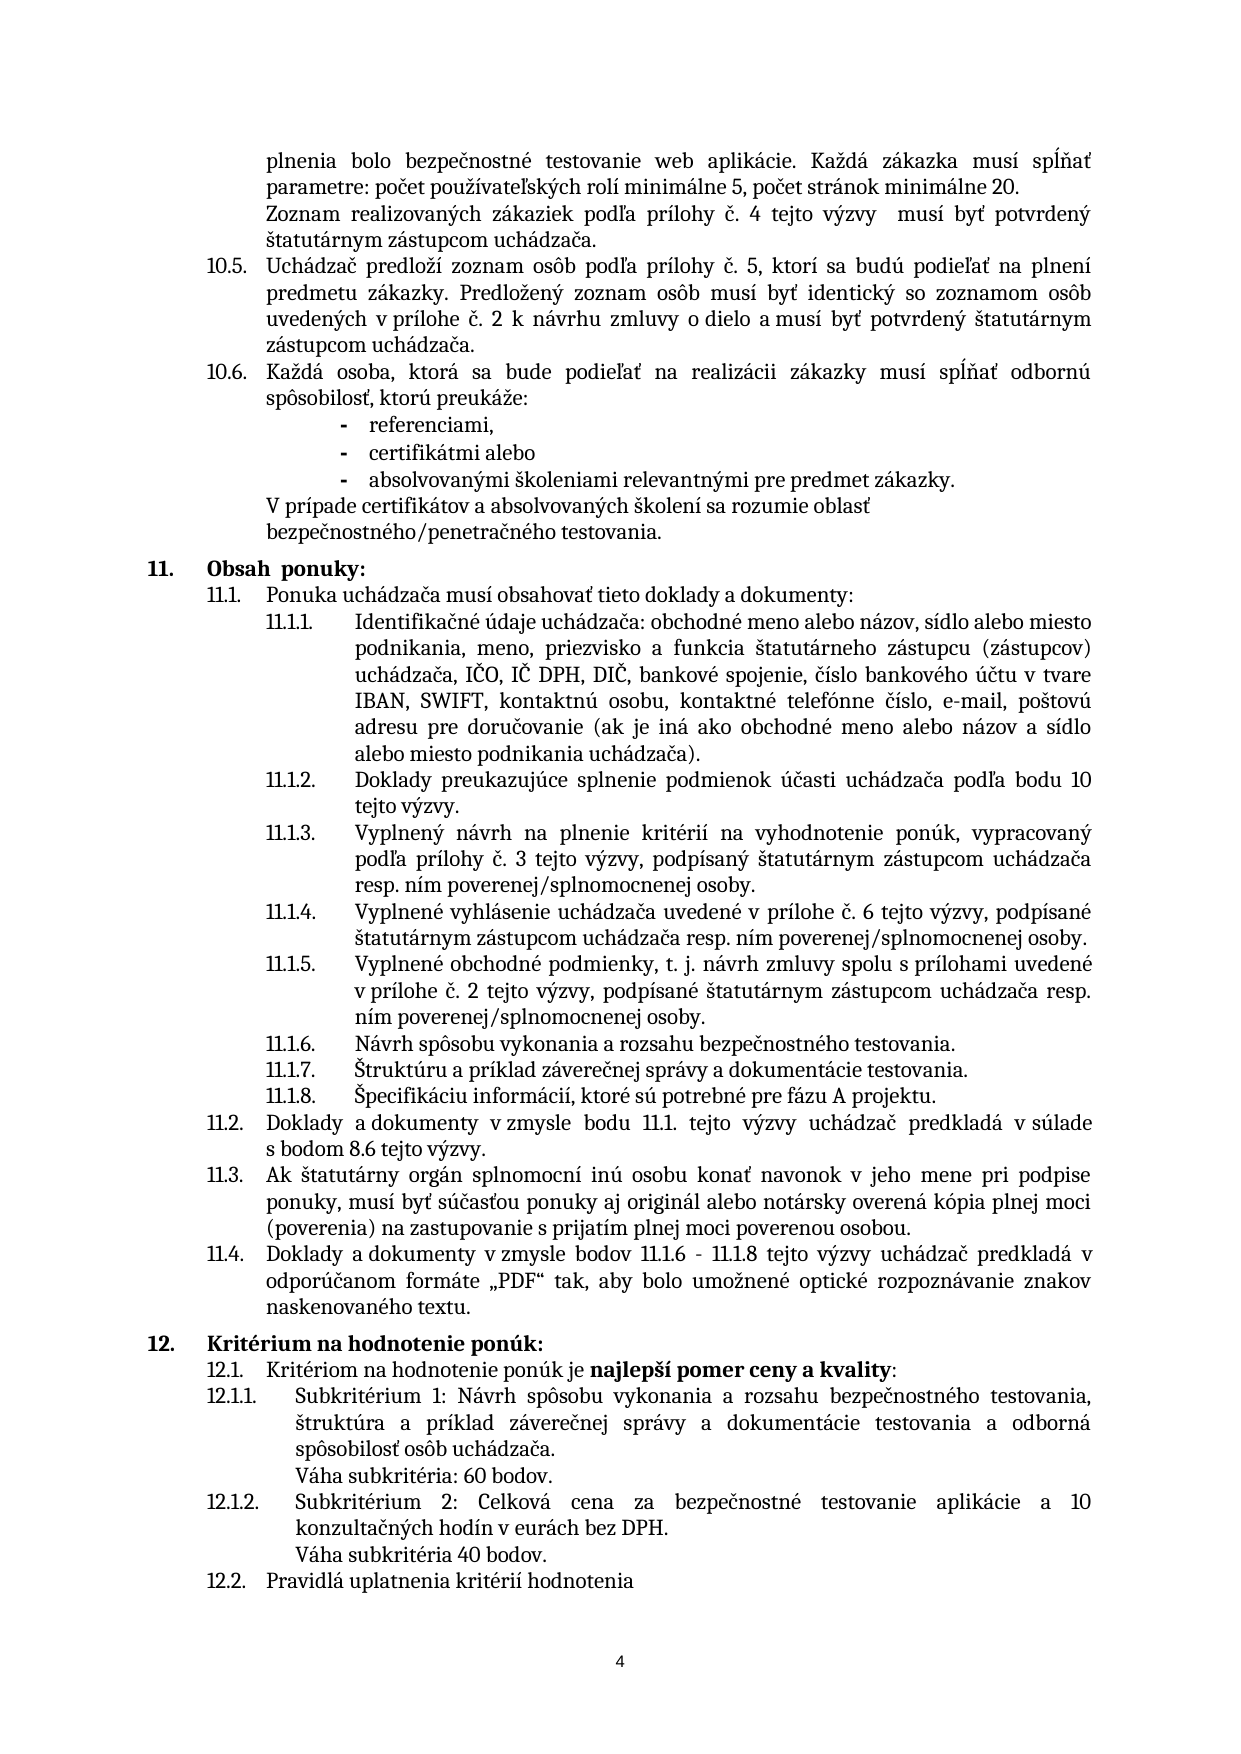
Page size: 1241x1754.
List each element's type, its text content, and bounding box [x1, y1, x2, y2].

list Každá osoba, ktorá sa bude podieľať na realizácii zákazky musí spĺňať odbornú spôsobilosť, ktorú preukáže: [207, 358, 1092, 411]
list Doklady preukazujúce splnenie podmienok účasti uchádzača podľa bodu 10 tejto výzvy. [266, 767, 1092, 819]
list absolvovanými školeniami relevantnými pre predmet zákazky. [303, 466, 1092, 493]
list Návrh spôsobu vykonania a rozsahu bezpečnostného testovania. [266, 1030, 1092, 1057]
list Obsah ponuky: [148, 556, 1092, 582]
list Kritériom na hodnotenie ponúk je najlepší pomer ceny a kvality: [207, 1357, 1092, 1383]
text Zoznam realizovaných zákaziek podľa prílohy č. 4 tejto výzvy musí byť potvrdený štatutárnym zástupcom uchádzača. [266, 200, 1092, 253]
list Vyplnené vyhlásenie uchádzača uvedené v prílohe č. 6 tejto výzvy, podpísané štatutárnym zástupcom uchádzača resp. ním poverenej/splnomocnenej osoby. [266, 898, 1092, 951]
list Subkritérium 1: Návrh spôsobu vykonania a rozsahu bezpečnostného testovania, štruktúra a príklad záverečnej správy a dokumentácie testovania a odborná spôsobilosť osôb uchádzača. [207, 1383, 1092, 1462]
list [207, 148, 1092, 200]
list Subkritérium 2: Celková cena za bezpečnostné testovanie aplikácie a 10 konzultačných hodín v eurách bez DPH. [207, 1489, 1092, 1541]
list Pravidlá uplatnenia kritérií hodnotenia [207, 1568, 1092, 1594]
list Ak štatutárny orgán splnomocní inú osobu konať navonok v jeho mene pri podpise ponuky, musí byť súčasťou ponuky aj originál alebo notársky overená kópia plnej moci (poverenia) na zastupovanie s prijatím plnej moci poverenou osobou. [207, 1162, 1092, 1241]
list Vyplnený návrh na plnenie kritérií na vyhodnotenie ponúk, vypracovaný podľa prílohy č. 3 tejto výzvy, podpísaný štatutárnym zástupcom uchádzača resp. ním poverenej/splnomocnenej osoby. [266, 819, 1092, 898]
text Váha subkritéria 40 bodov. [251, 1541, 1092, 1568]
text Váha subkritéria: 60 bodov. [281, 1462, 1092, 1489]
list Doklady a dokumenty v zmysle bodov 11.1.6 - 11.1.8 tejto výzvy uchádzač predkladá v odporúčanom formáte „PDF“ tak, aby bolo umožnené optické rozpoznávanie znakov naskenovaného textu. [207, 1241, 1092, 1320]
list referenciami, [303, 411, 1092, 438]
list Špecifikáciu informácií, ktoré sú potrebné pre fázu A projektu. [266, 1083, 1092, 1109]
list Štruktúru a príklad záverečnej správy a dokumentácie testovania. [266, 1057, 1092, 1083]
list Kritérium na hodnotenie ponúk: [148, 1331, 1092, 1357]
list Identifikačné údaje uchádzača: obchodné meno alebo názov, sídlo alebo miesto podnikania, meno, priezvisko a funkcia štatutárneho zástupcu (zástupcov) uchádzača, IČO, IČ DPH, DIČ, bankové spojenie, číslo bankového účtu v tvare IBAN, SWIFT, kontaktnú osobu, kontaktné telefónne číslo, e-mail, poštovú adresu pre doručovanie (ak je iná ako obchodné meno alebo názov a sídlo alebo miesto podnikania uchádzača). [266, 609, 1092, 767]
text V prípade certifikátov a absolvovaných školení sa rozumie oblasť bezpečnostného/penetračného testovania. [266, 493, 1092, 546]
list Uchádzač predloží zoznam osôb podľa prílohy č. 5, ktorí sa budú podieľať na plnení predmetu zákazky. Predložený zoznam osôb musí byť identický so zoznamom osôb uvedených v prílohe č. 2 k návrhu zmluvy o dielo a musí byť potvrdený štatutárnym zástupcom uchádzača. [207, 253, 1092, 358]
list certifikátmi alebo [303, 438, 1092, 466]
list Ponuka uchádzača musí obsahovať tieto doklady a dokumenty: [207, 582, 1092, 609]
list Doklady a dokumenty v zmysle bodu 11.1. tejto výzvy uchádzač predkladá v súlade s bodom 8.6 tejto výzvy. [207, 1109, 1092, 1162]
list Vyplnené obchodné podmienky, t. j. návrh zmluvy spolu s prílohami uvedené v prílohe č. 2 tejto výzvy, podpísané štatutárnym zástupcom uchádzača resp. ním poverenej/splnomocnenej osoby. [266, 951, 1092, 1030]
